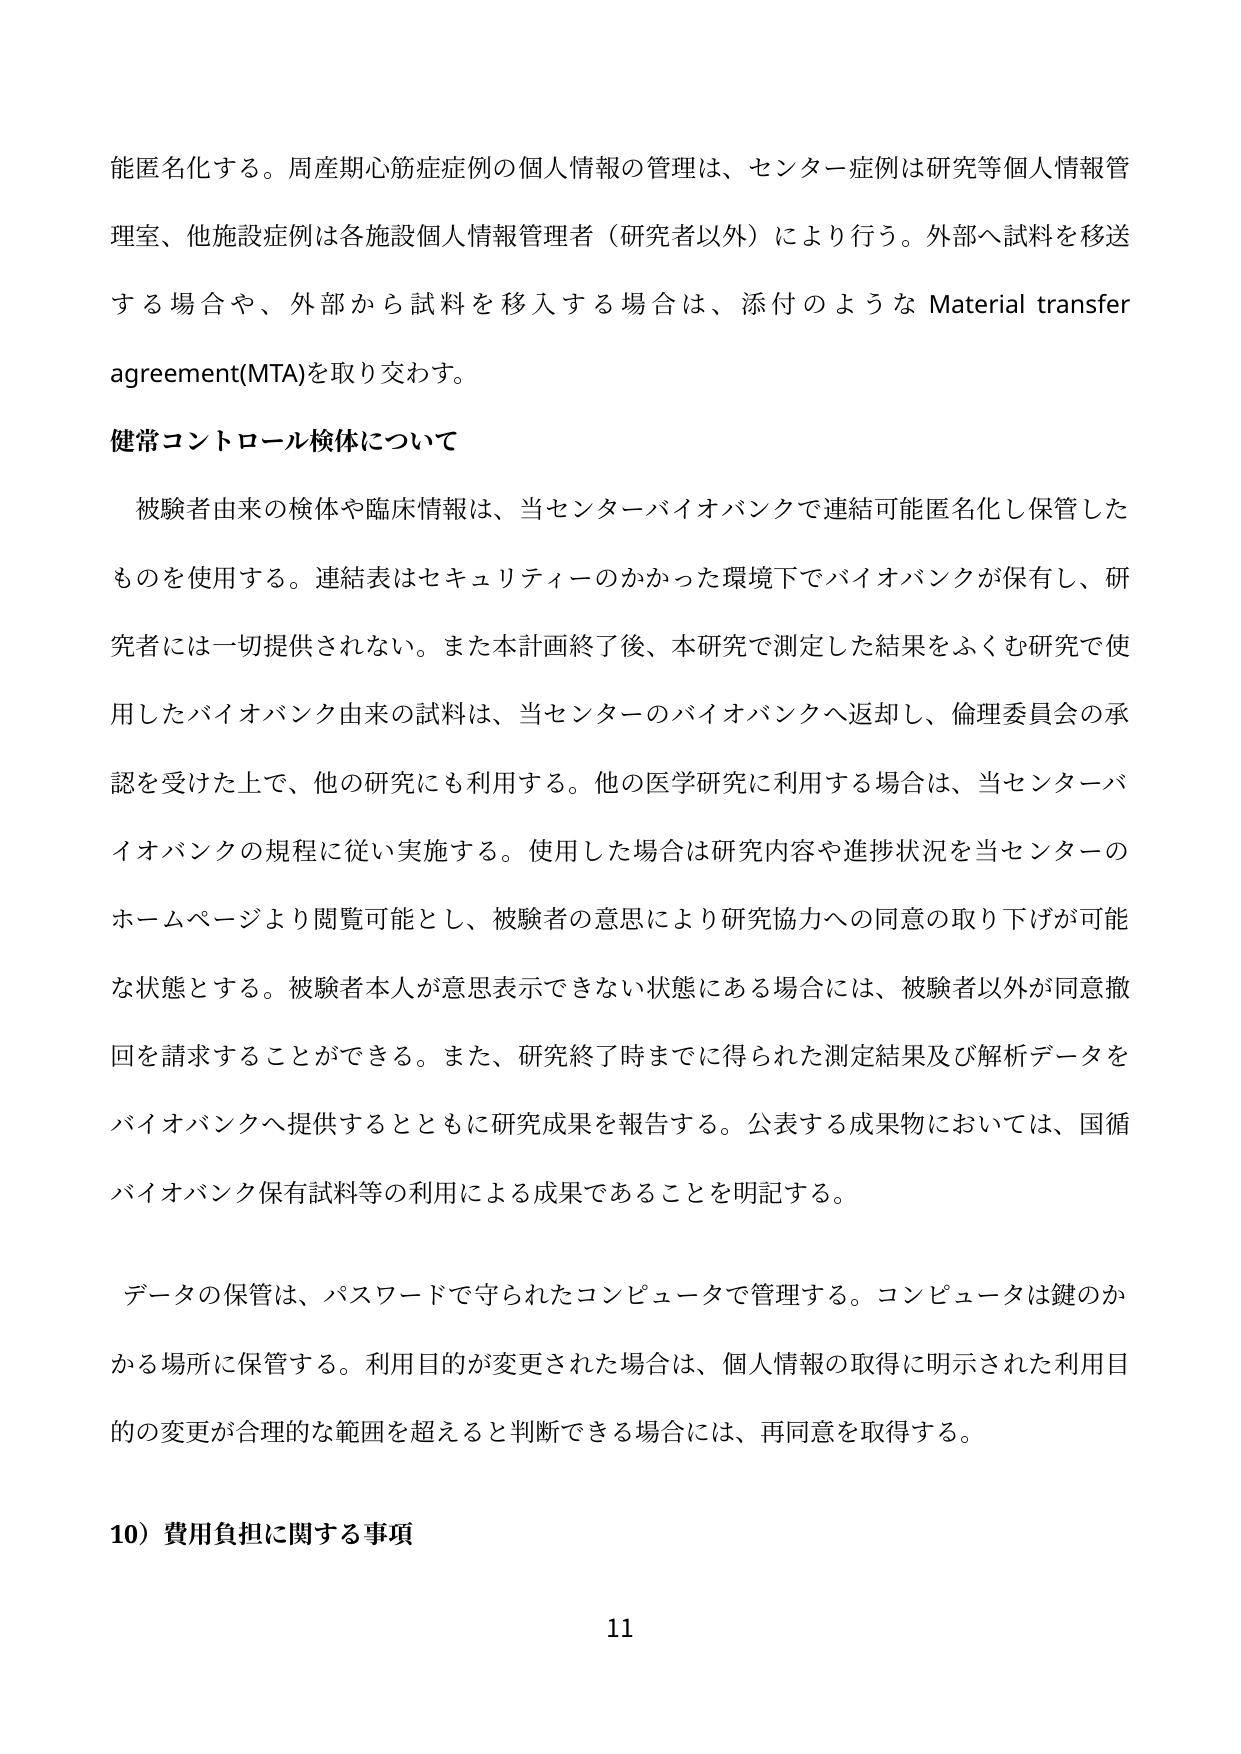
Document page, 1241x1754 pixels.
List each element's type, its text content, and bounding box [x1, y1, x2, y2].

text 被験者由来の検体や臨床情報は、当センターバイオバンクで連結可能匿名化し保管したものを使用する。連結表はセキュリティーのかかった環境下でバイオバンクが保有し、研究者には一切提供されない。また本計画終了後、本研究で測定した結果をふくむ研究で使用したバイオバンク由来の試料は、当センターのバイオバンクへ返却し、倫理委員会の承認を受けた上で、他の研究にも利用する。他の医学研究に利用する場合は、当センターバイオバンクの規程に従い実施する。使用した場合は研究内容や進捗状況を当センターのホームページより閲覧可能とし、被験者の意思により研究協力への同意の取り下げが可能な状態とする。被験者本人が意思表示できない状態にある場合には、被験者以外が同意撤回を請求することができる。また、研究終了時までに得られた測定結果及び解析データをバイオバンクへ提供するとともに研究成果を報告する。公表する成果物においては、国循バイオバンク保有試料等の利用による成果であることを明記する。 [110, 474, 1130, 1226]
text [110, 132, 1130, 406]
text 健常コントロール検体について [110, 406, 1130, 474]
text データの保管は、パスワードで守られたコンピュータで管理する。コンピュータは鍵のかかる場所に保管する。利用目的が変更された場合は、個人情報の取得に明示された利用目的の変更が合理的な範囲を超えると判断できる場合には、再同意を取得する。 [110, 1260, 1130, 1465]
text 10）費用負担に関する事項 [110, 1499, 1130, 1567]
